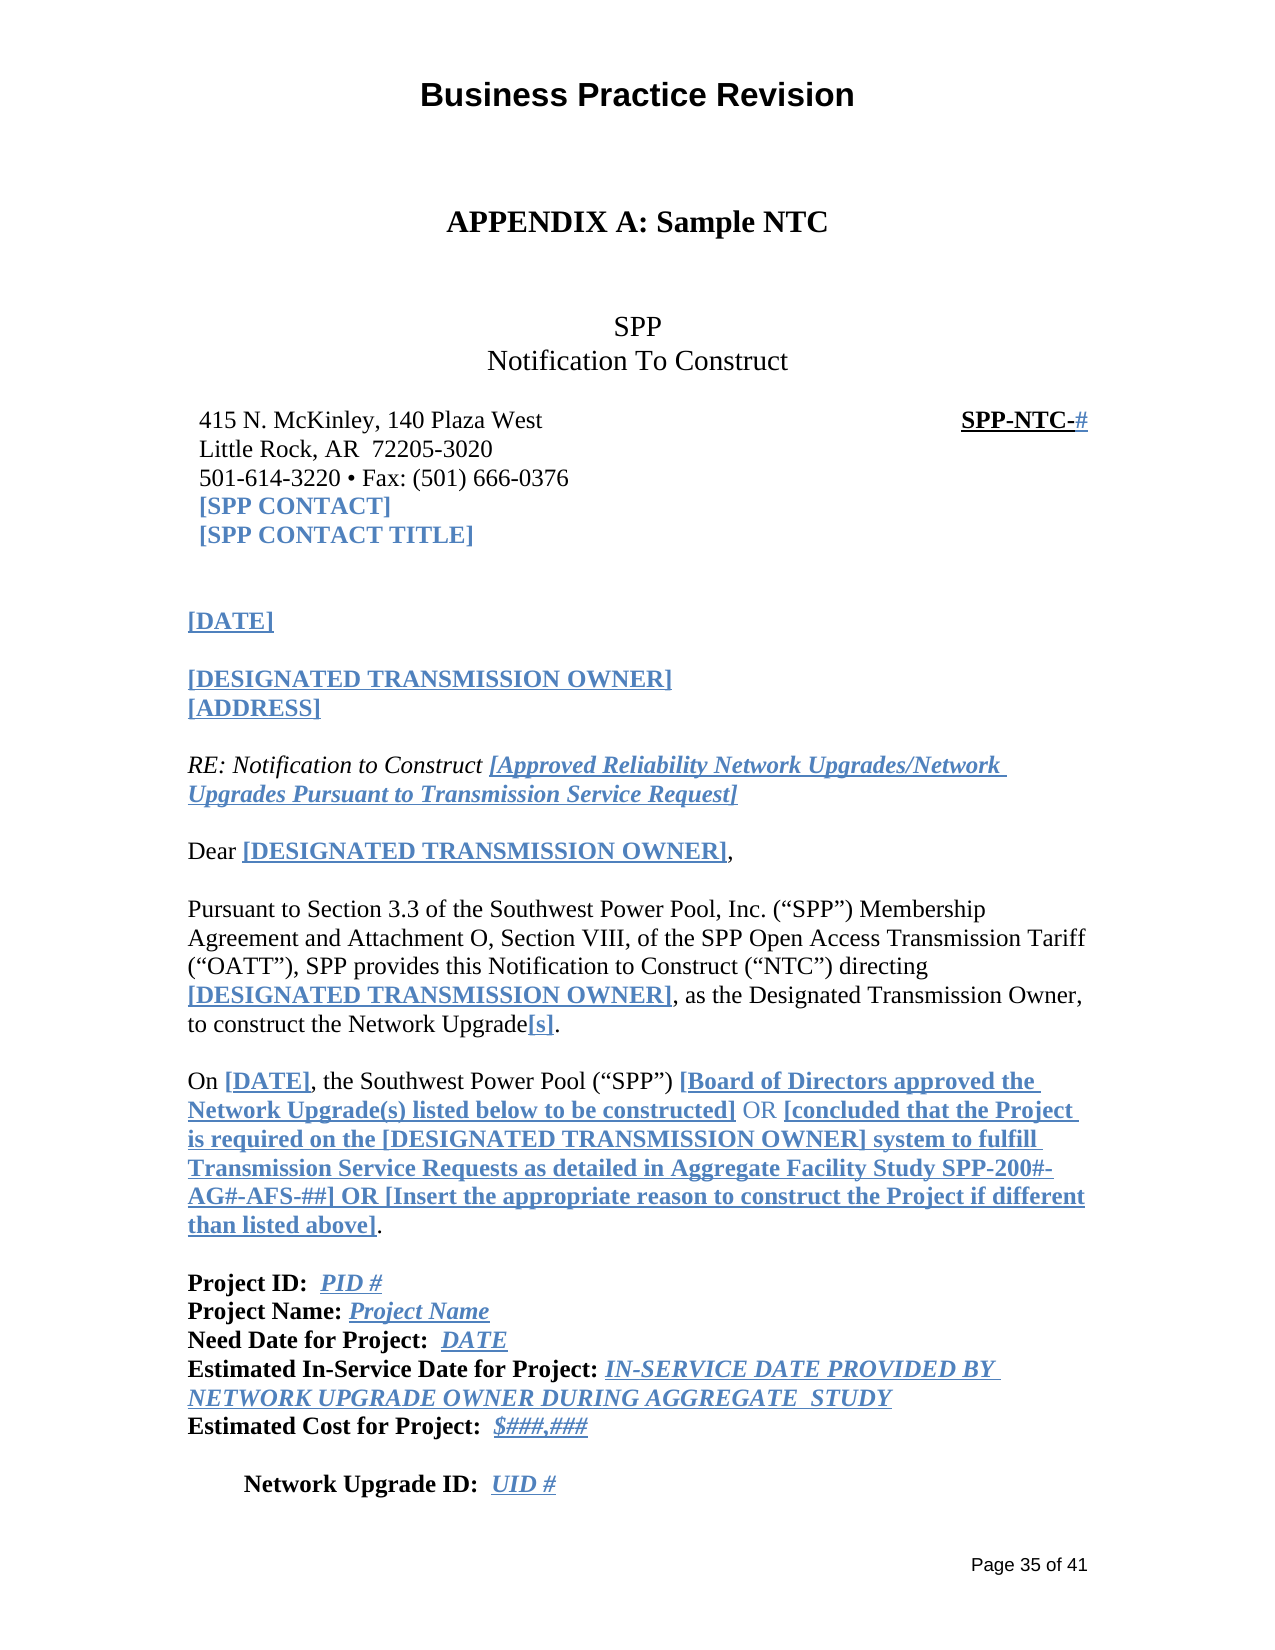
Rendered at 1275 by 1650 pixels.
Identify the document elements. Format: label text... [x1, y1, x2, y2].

table_header 415 N. McKinley, 140 Plaza West 501-614-3220 • Fax: (501) 666-0376 [SPP CONTACT] [SPP CONTACT TITLE] [188, 405, 642, 549]
text Pursuant to Section 3.3 of the Southwest Power Pool, Inc. (“SPP”) Membership Agreement and Attachment O, Section VIII, of the SPP Open Access Transmission Tariff (“OATT”), SPP provides this Notification to Construct (“NTC”) directing [DESIGNATED TRANSMISSION OWNER], as the Designated Transmission Owner, to construct the Network Upgrade[s]. [187, 894, 1087, 1038]
text Estimated Cost for Project: $###,### [187, 1411, 1087, 1440]
text [DESIGNATED TRANSMISSION OWNER] [187, 664, 1087, 693]
text Network Upgrade ID: UID # [187, 1469, 1087, 1498]
text Notification To Construct [187, 343, 1087, 376]
text [DATE] [187, 606, 1087, 635]
text Project Name: Project Name [187, 1296, 1087, 1325]
subtitle APPENDIX A: Sample NTC [187, 204, 1087, 240]
text Project ID: PID # [187, 1268, 1087, 1296]
text [ADDRESS] [187, 693, 1087, 721]
text Dear [DESIGNATED TRANSMISSION OWNER], [187, 836, 1087, 865]
text Need Date for Project: DATE [187, 1325, 1087, 1354]
text Estimated In-Service Date for Project: IN-SERVICE DATE PROVIDED BY NETWORK UPGRADE OWNER DURING AGGREGATE STUDY [187, 1354, 1087, 1411]
text On [DATE], the Southwest Power Pool (“SPP”) [Board of Directors approved the Network Upgrade(s) listed below to be constructed] OR [concluded that the Project is required on the [DESIGNATED TRANSMISSION OWNER] system to fulfill Transmission Service Requests as detailed in Aggregate Facility Study SPP-200#-AG#-AFS-##] OR [Insert the appropriate reason to construct the Project if different than listed above]. [187, 1066, 1087, 1239]
table_header SPP-NTC-# [642, 405, 1099, 549]
text SPP [187, 309, 1087, 343]
text RE: Notification to Construct [Approved Reliability Network Upgrades/Network Upgrades Pursuant to Transmission Service Request] [187, 750, 1087, 808]
